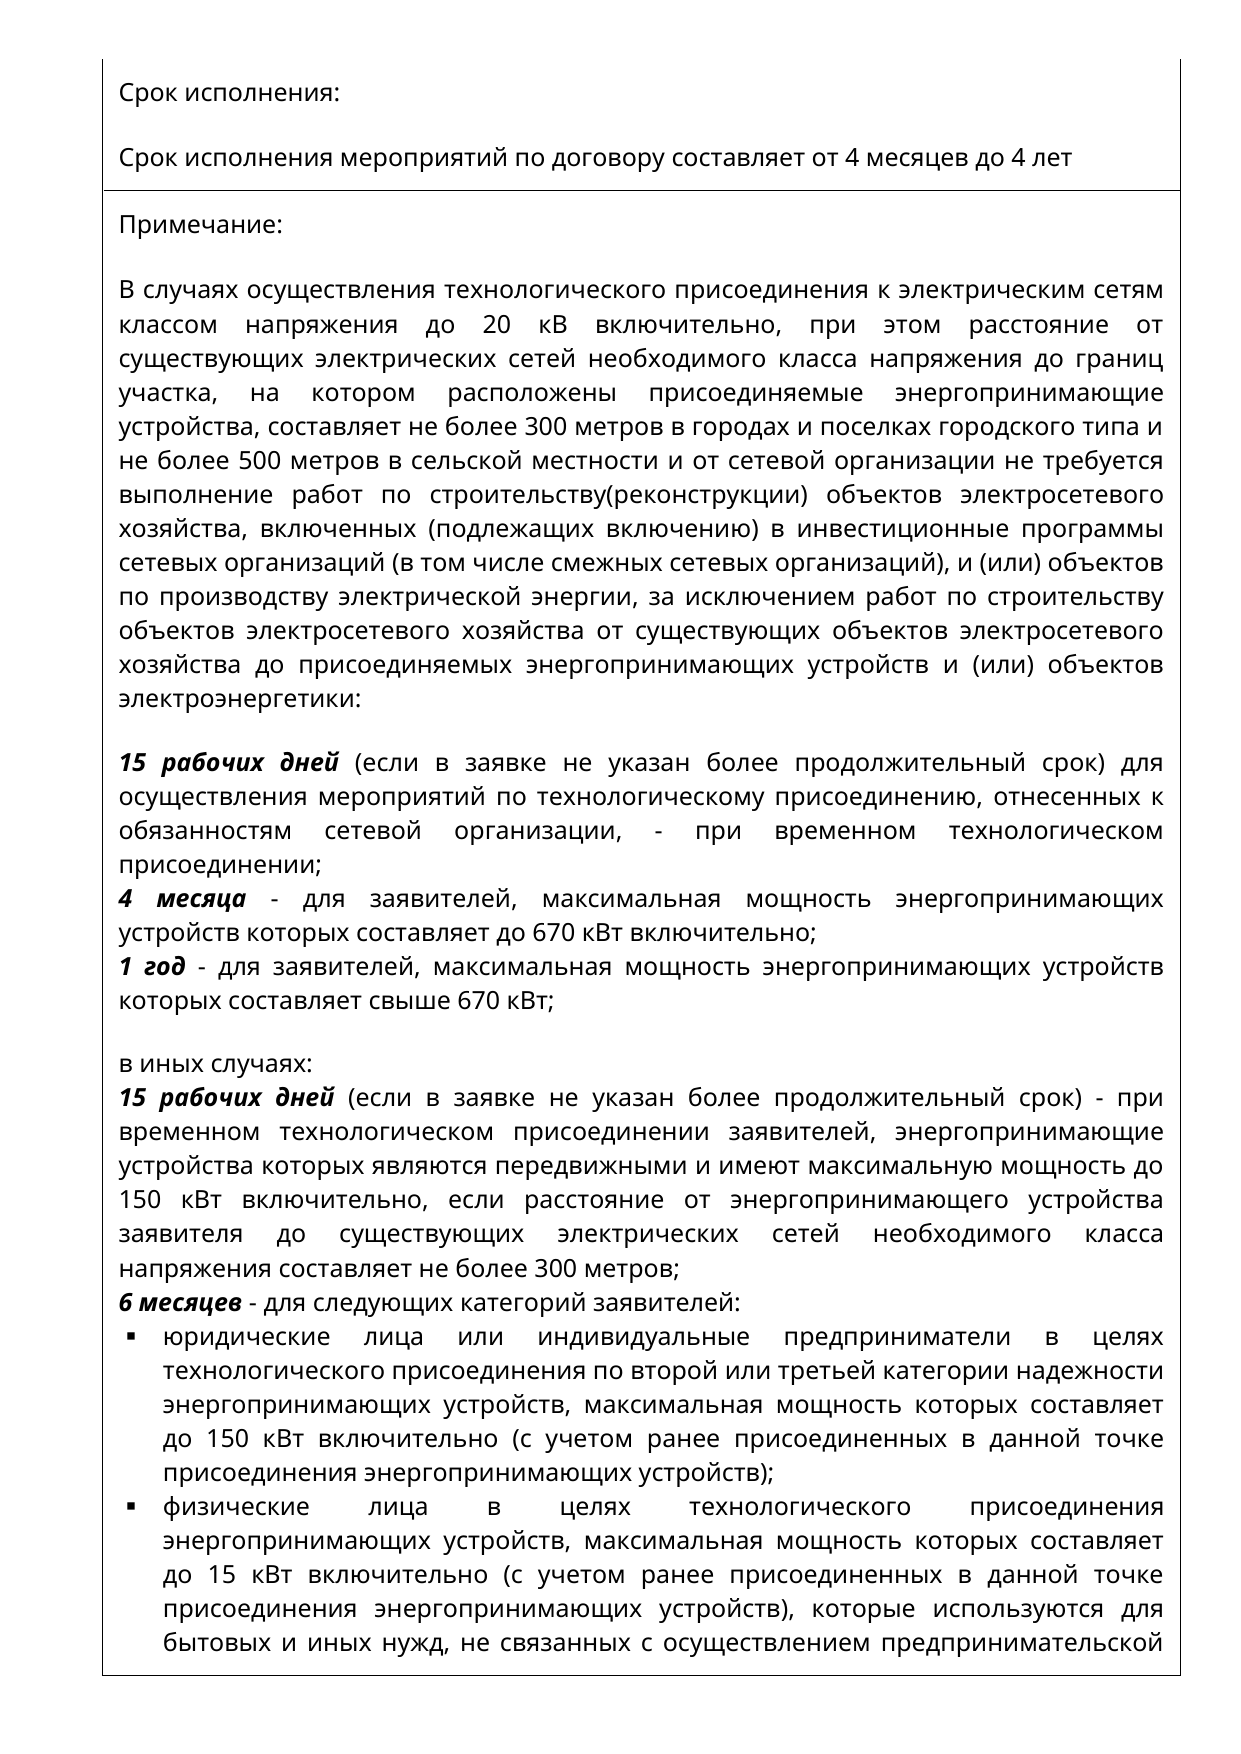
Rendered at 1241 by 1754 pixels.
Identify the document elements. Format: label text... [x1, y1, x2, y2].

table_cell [103, 257, 1180, 1674]
table_cell Срок исполнения мероприятий по договору составляет от 4 месяцев до 4 лет [103, 124, 1180, 190]
table_cell Срок исполнения: [103, 59, 1180, 124]
table_cell Примечание: [103, 191, 1180, 257]
